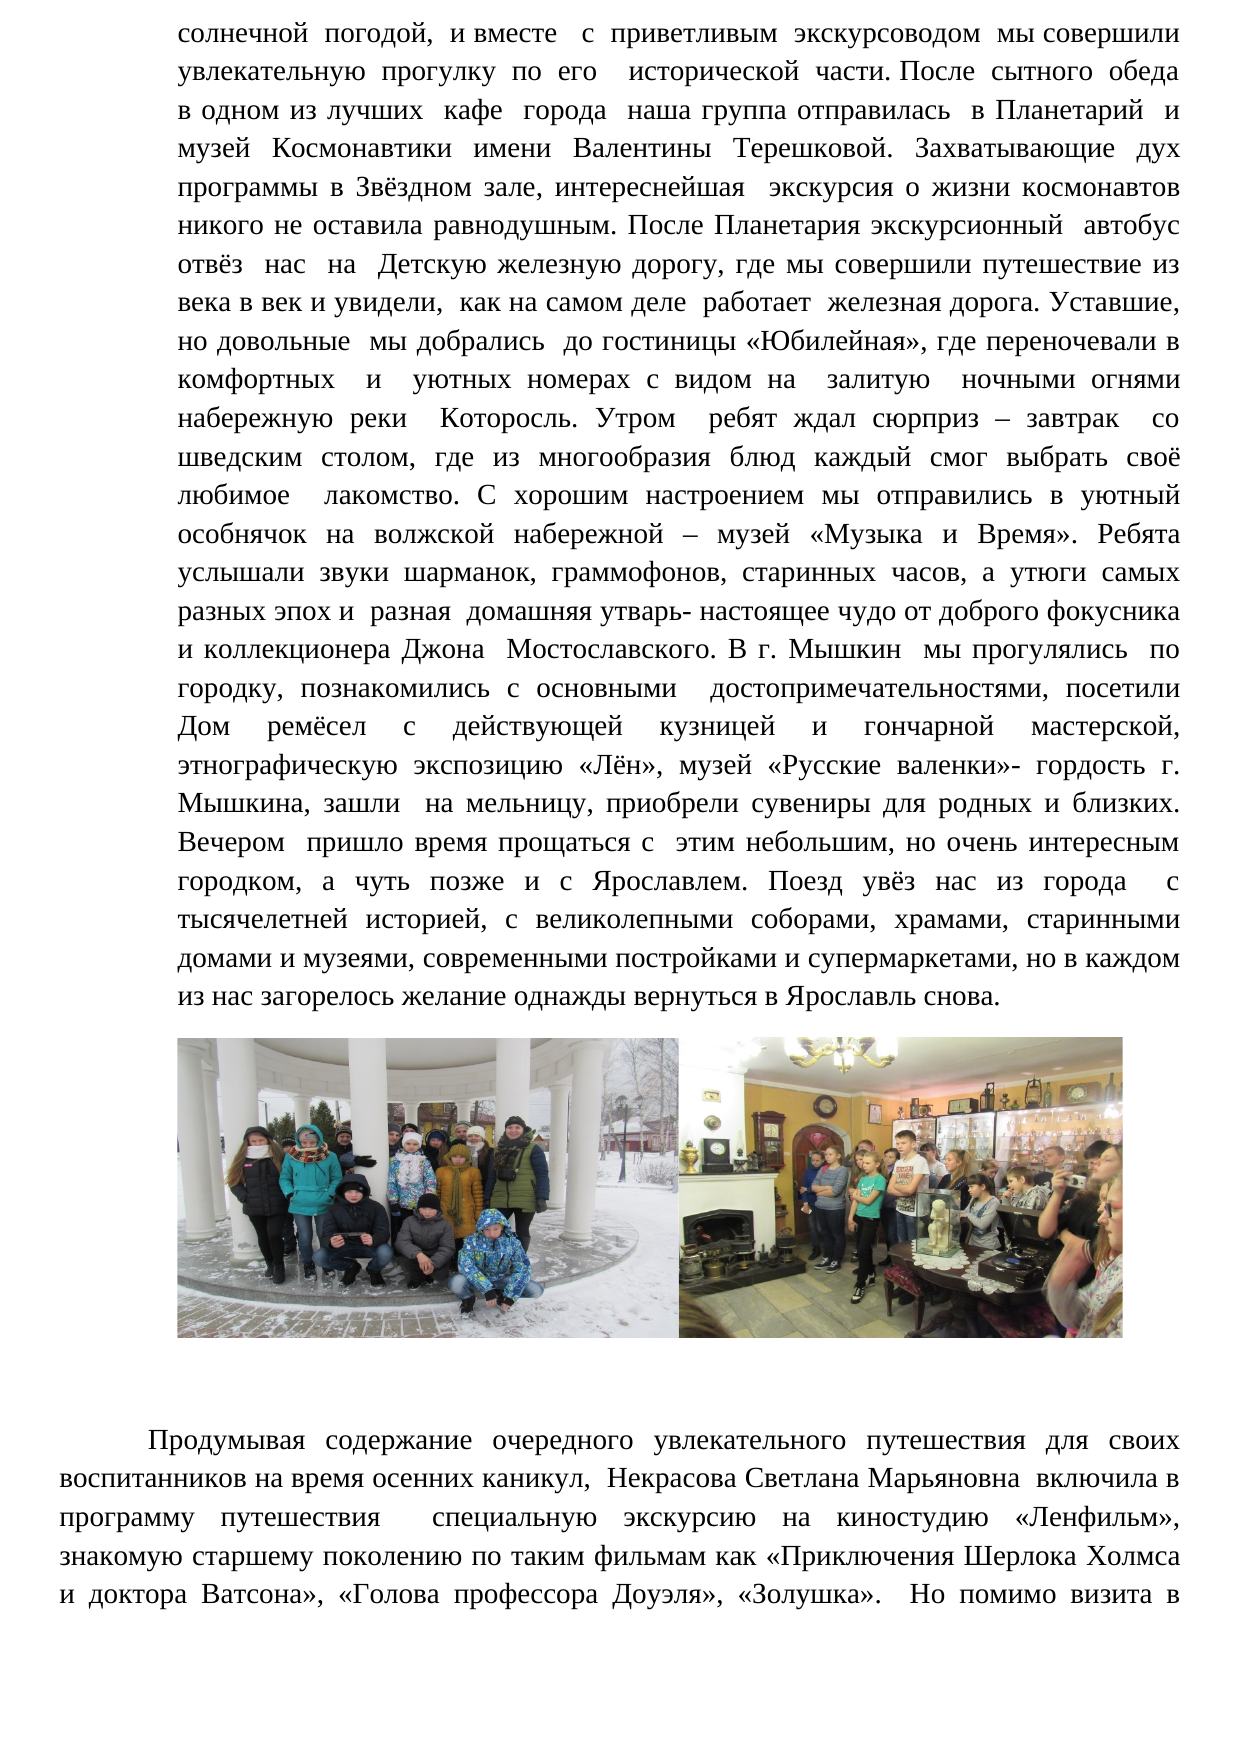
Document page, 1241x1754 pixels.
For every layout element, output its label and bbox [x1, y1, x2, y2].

text [59, 1422, 1181, 1610]
picture [177, 1037, 1123, 1338]
text [177, 15, 1181, 1012]
